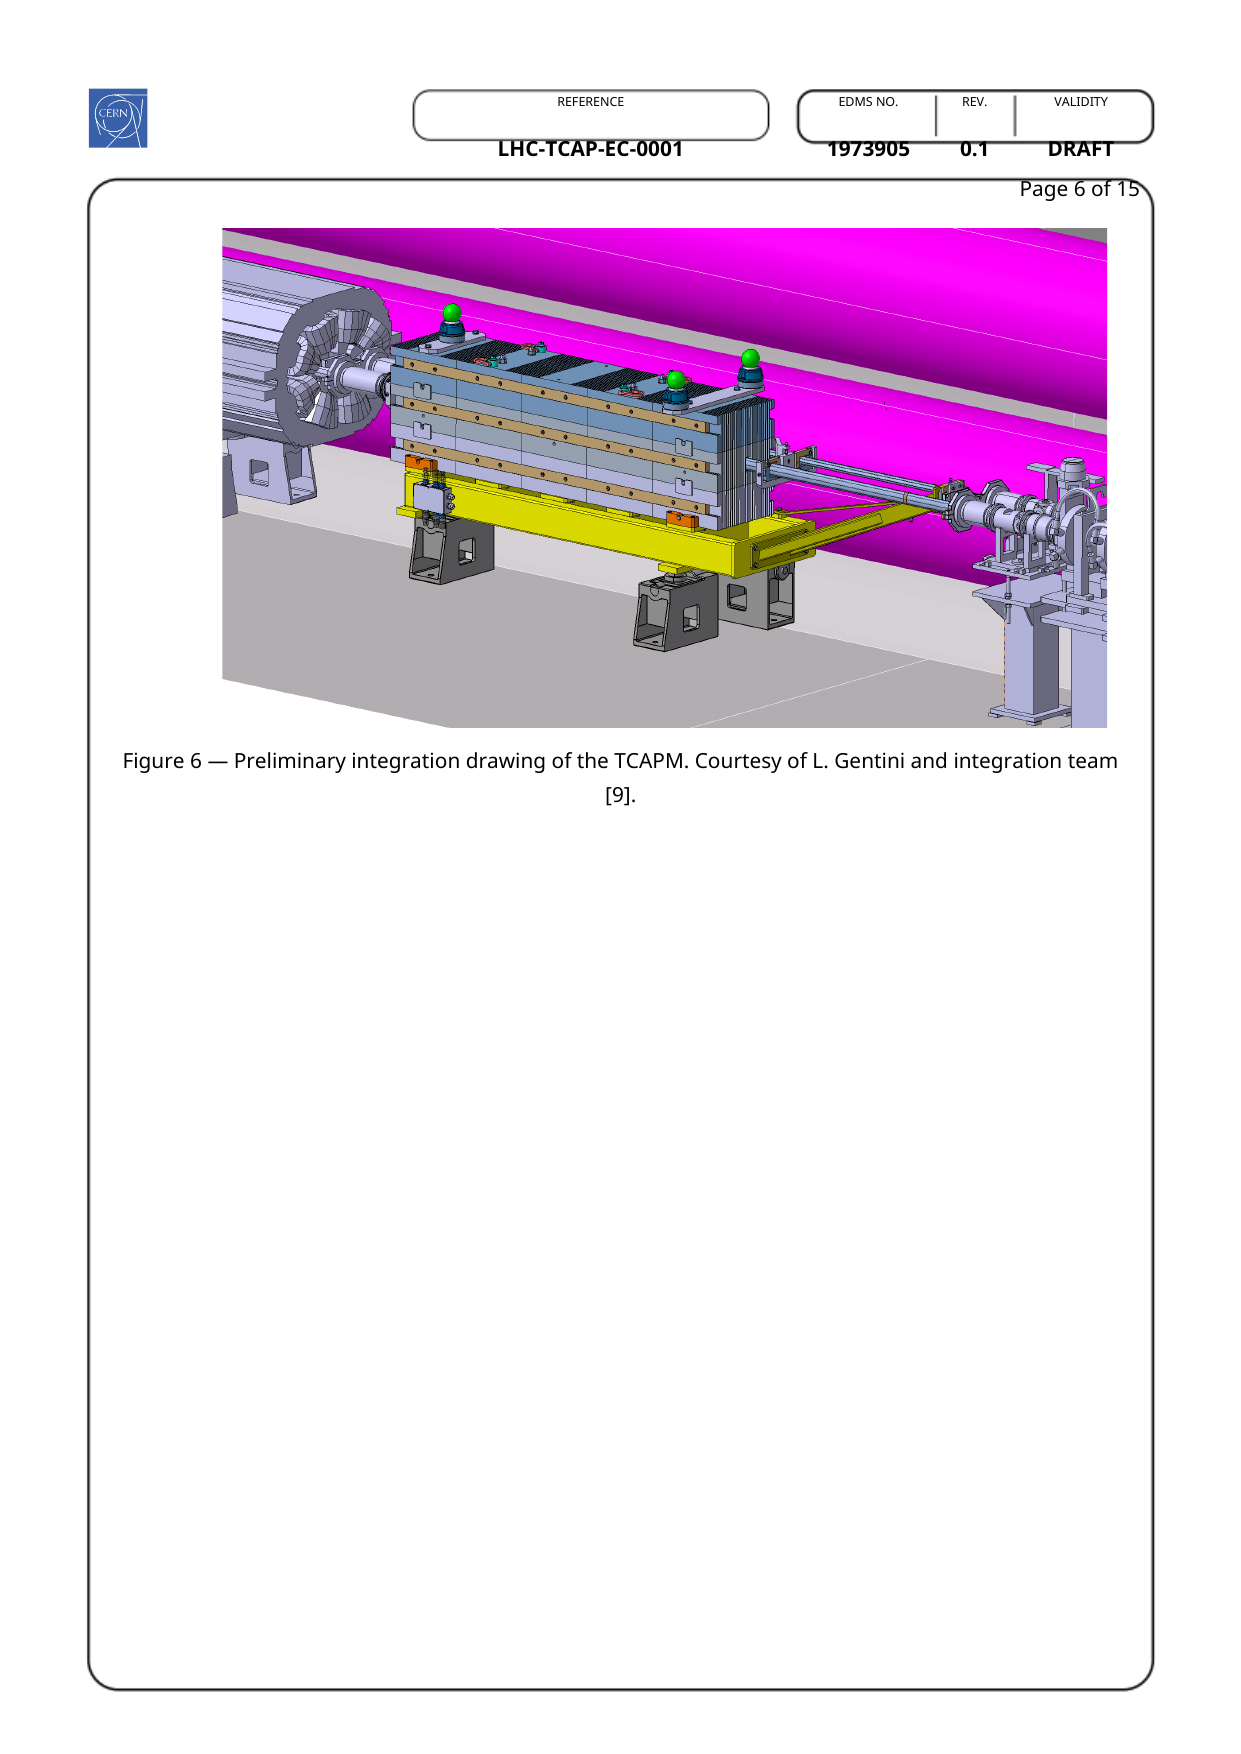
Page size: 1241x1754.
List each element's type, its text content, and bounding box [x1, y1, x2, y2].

picture [222, 228, 1108, 728]
text Figure 6 — Preliminary integration drawing of the TCAPM. Courtesy of L. Gentini and integration team [9]. [118, 746, 1123, 808]
